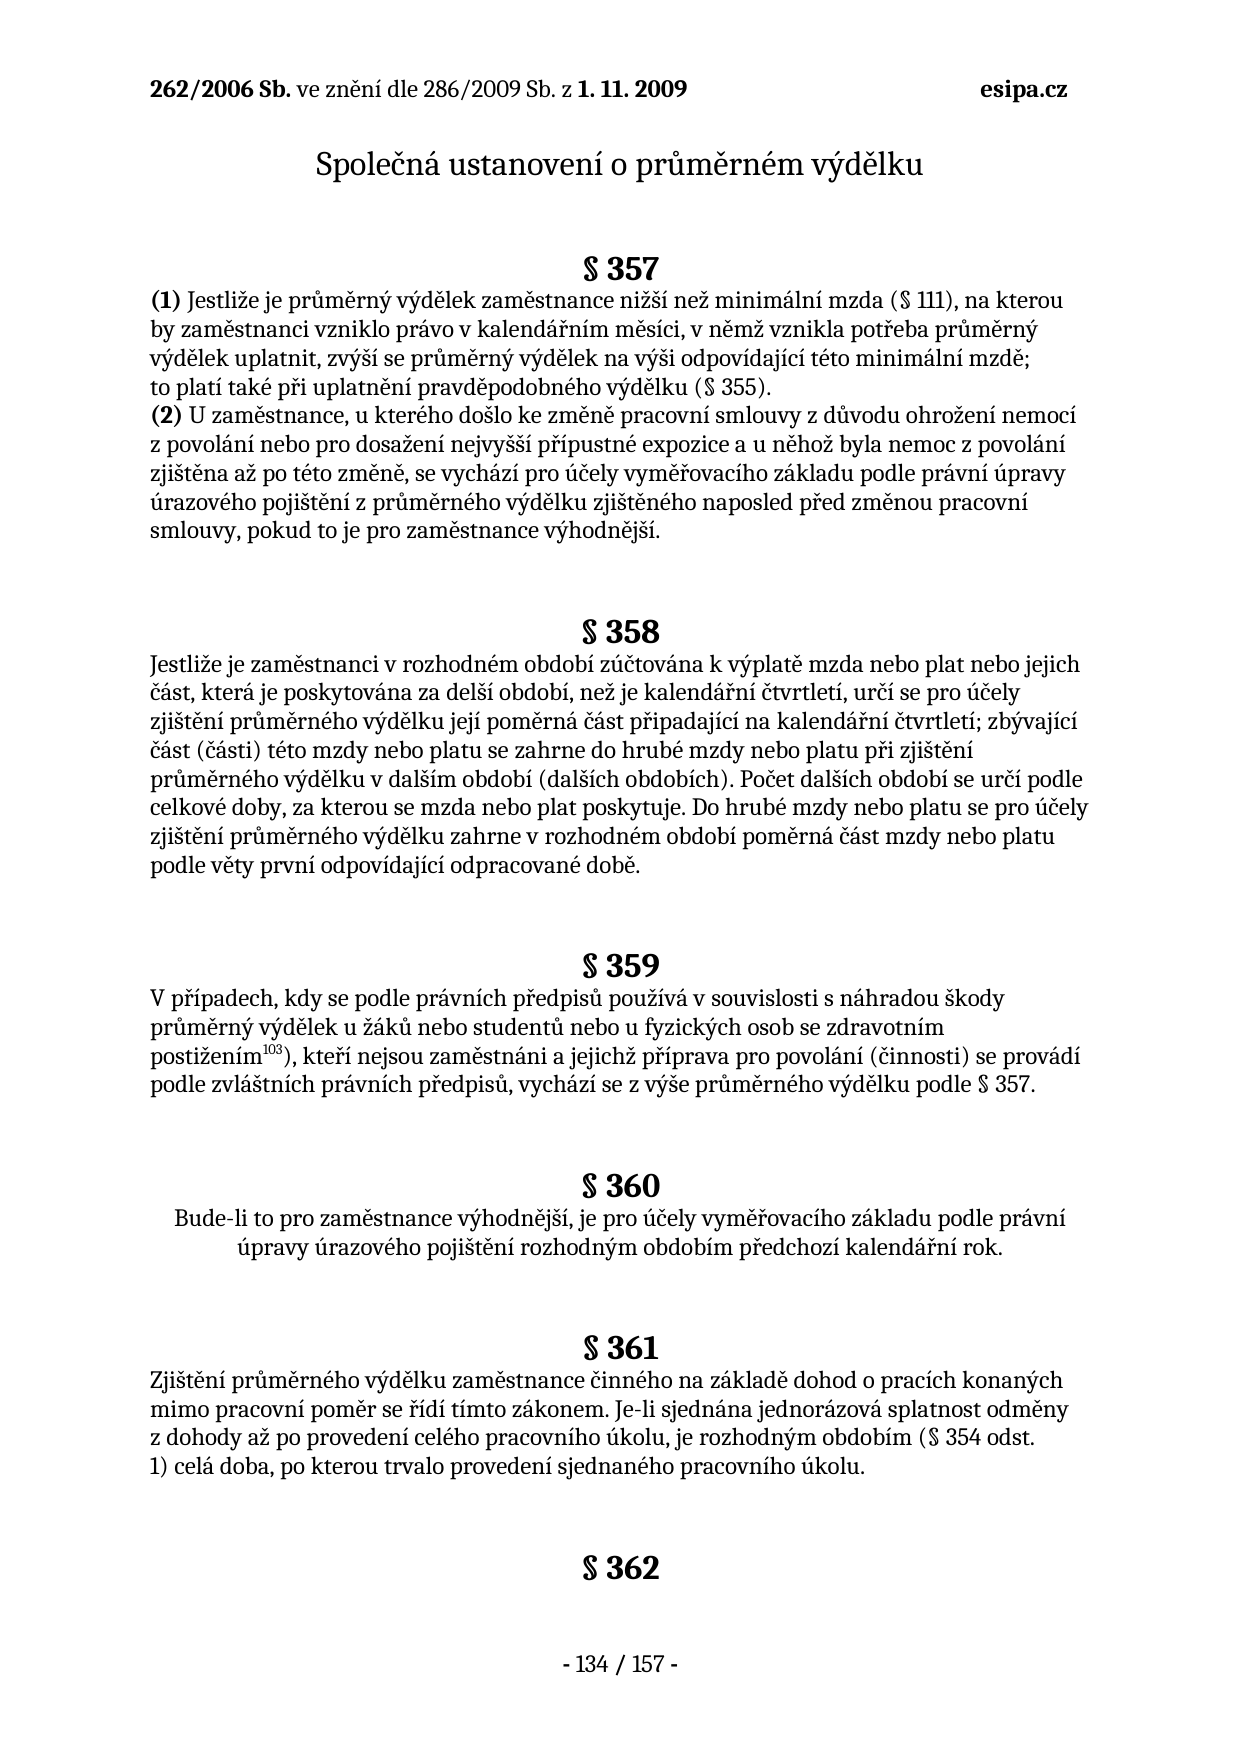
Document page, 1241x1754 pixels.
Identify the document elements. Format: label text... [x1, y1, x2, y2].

subtitle § 361 [150, 1334, 1090, 1366]
subtitle § 359 [150, 952, 1090, 984]
subtitle § 357 [150, 254, 1090, 286]
text V případech, kdy se podle právních předpisů používá v souvislosti s náhradou škody průměrný výdělek u žáků nebo studentů nebo u fyzických osob se zdravotním postižením103), kteří nejsou zaměstnáni a jejichž příprava pro povolání (činnosti) se provádí podle zvláštních právních předpisů, vychází se z výše průměrného výdělku podle § 357. [150, 984, 1090, 1099]
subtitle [150, 150, 1090, 182]
text Bude-li to pro zaměstnance výhodnější, je pro účely vyměřovacího základu podle právní úpravy úrazového pojištění rozhodným obdobím předchozí kalendářní rok. [150, 1204, 1090, 1261]
text (1) Jestliže je průměrný výdělek zaměstnance nižší než minimální mzda (§ 111), na kterou by zaměstnanci vzniklo právo v kalendářním měsíci, v němž vznikla potřeba průměrný výdělek uplatnit, zvýší se průměrný výdělek na výši odpovídající této minimální mzdě; to platí také při uplatnění pravděpodobného výdělku (§ 355). [150, 286, 1090, 401]
subtitle § 358 [150, 618, 1090, 649]
subtitle § 362 [150, 1554, 1090, 1585]
text Zjištění průměrného výdělku zaměstnance činného na základě dohod o pracích konaných mimo pracovní poměr se řídí tímto zákonem. Je-li sjednána jednorázová splatnost odměny z dohody až po provedení celého pracovního úkolu, je rozhodným obdobím (§ 354 odst. 1) celá doba, po kterou trvalo provedení sjednaného pracovního úkolu. [150, 1366, 1090, 1481]
subtitle § 360 [150, 1172, 1090, 1204]
text (2) U zaměstnance, u kterého došlo ke změně pracovní smlouvy z důvodu ohrožení nemocí z povolání nebo pro dosažení nejvyšší přípustné expozice a u něhož byla nemoc z povolání zjištěna až po této změně, se vychází pro účely vyměřovacího základu podle právní úpravy úrazového pojištění z průměrného výdělku zjištěného naposled před změnou pracovní smlouvy, pokud to je pro zaměstnance výhodnější. [150, 401, 1090, 545]
text Jestliže je zaměstnanci v rozhodném období zúčtována k výplatě mzda nebo plat nebo jejich část, která je poskytována za delší období, než je kalendářní čtvrtletí, určí se pro účely zjištění průměrného výdělku její poměrná část připadající na kalendářní čtvrtletí; zbývající část (části) této mzdy nebo platu se zahrne do hrubé mzdy nebo platu při zjištění průměrného výdělku v dalším období (dalších obdobích). Počet dalších období se určí podle celkové doby, za kterou se mzda nebo plat poskytuje. Do hrubé mzdy nebo platu se pro účely zjištění průměrného výdělku zahrne v rozhodném období poměrná část mzdy nebo platu podle věty první odpovídající odpracované době. [150, 649, 1090, 879]
